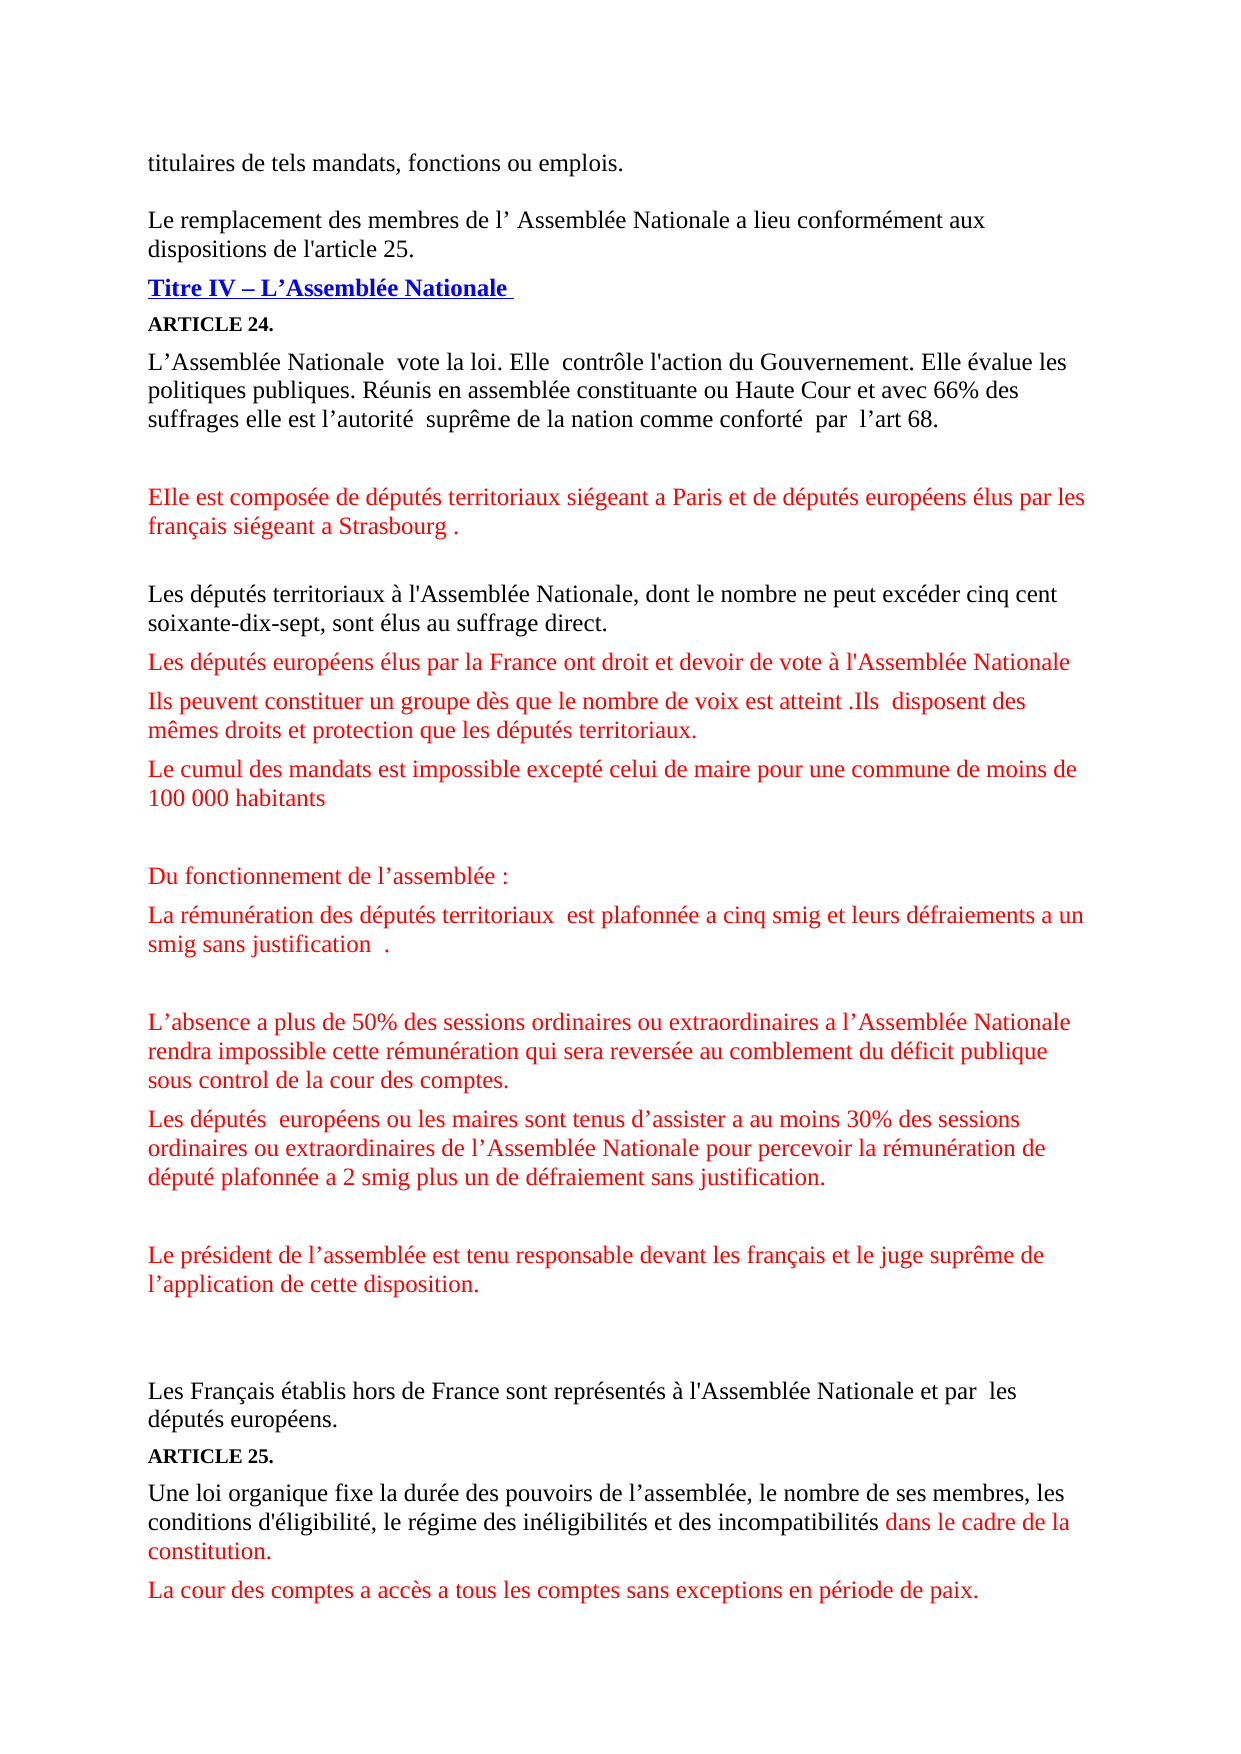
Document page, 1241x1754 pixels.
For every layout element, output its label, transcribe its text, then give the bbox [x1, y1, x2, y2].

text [148, 148, 1093, 263]
text Le cumul des mandats est impossible excepté celui de maire pour une commune de moins de 100 000 habitants [148, 754, 1093, 812]
text L’absence a plus de 50% des sessions ordinaires ou extraordinaires a l’Assemblée Nationale rendra impossible cette rémunération qui sera reversée au comblement du déficit publique sous control de la cour des comptes. [148, 1007, 1093, 1094]
text La rémunération des députés territoriaux est plafonnée a cinq smig et leurs défraiements a un smig sans justification . [148, 900, 1093, 958]
text Le président de l’assemblée est tenu responsable devant les français et le juge suprême de l’application de cette disposition. [148, 1240, 1093, 1297]
text Une loi organique fixe la durée des pouvoirs de l’assemblée, le nombre de ses membres, les conditions d'éligibilité, le régime des inéligibilités et des incompatibilités dans le cadre de la constitution. [148, 1478, 1093, 1564]
text Les députés européens élus par la France ont droit et devoir de vote à l'Assemblée Nationale [148, 647, 1093, 676]
text Les députés européens ou les maires sont tenus d’assister a au moins 30% des sessions ordinaires ou extraordinaires de l’Assemblée Nationale pour percevoir la rémunération de député plafonnée a 2 smig plus un de défraiement sans justification. [148, 1104, 1093, 1190]
text Du fonctionnement de l’assemblée : [148, 861, 1093, 890]
text EIle est composée de députés territoriaux siégeant a Paris et de députés européens élus par les français siégeant a Strasbourg . [148, 482, 1093, 540]
text ARTICLE 24. [148, 312, 1093, 336]
text Les députés territoriaux à l'Assemblée Nationale, dont le nombre ne peut excéder cinq cent soixante-dix-sept, sont élus au suffrage direct. [148, 550, 1093, 637]
text L’Assemblée Nationale vote la loi. Elle contrôle l'action du Gouvernement. Elle évalue les politiques publiques. Réunis en assemblée constituante ou Haute Cour et avec 66% des suffrages elle est l’autorité suprême de la nation comme conforté par l’art 68. [148, 347, 1093, 433]
text Ils peuvent constituer un groupe dès que le nombre de voix est atteint .Ils disposent des mêmes droits et protection que les députés territoriaux. [148, 686, 1093, 744]
text La cour des comptes a accès a tous les comptes sans exceptions en période de paix. [148, 1575, 1093, 1604]
text Titre IV – L’Assemblée Nationale [148, 273, 1093, 302]
text Les Français établis hors de France sont représentés à l'Assemblée Nationale et par les députés européens. [148, 1347, 1093, 1433]
text ARTICLE 25. [148, 1444, 1093, 1468]
